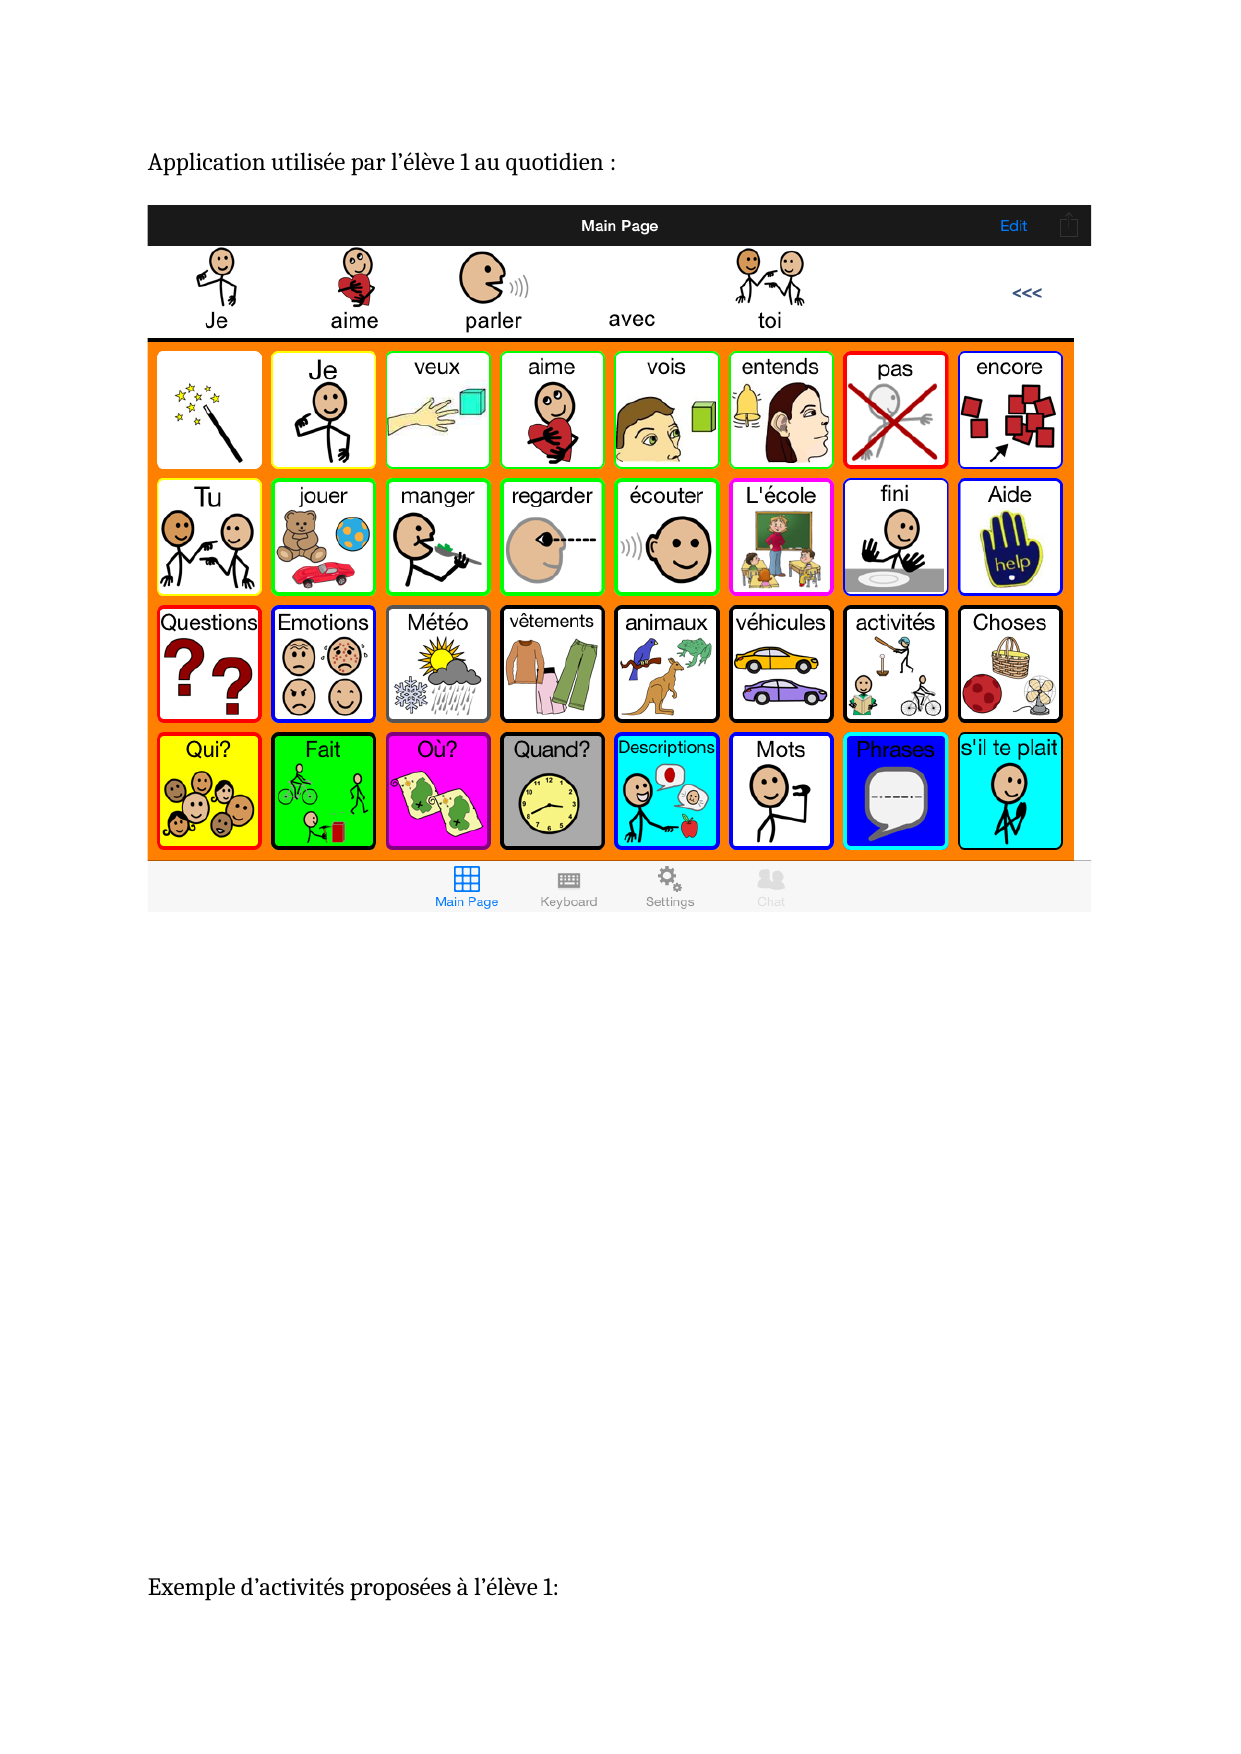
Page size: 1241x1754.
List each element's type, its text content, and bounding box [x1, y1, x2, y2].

text Exemple d’activités proposées à l’élève 1: [148, 1573, 1093, 1602]
text Application utilisée par l’élève 1 au quotidien : [148, 148, 1093, 176]
picture [147, 205, 1092, 912]
